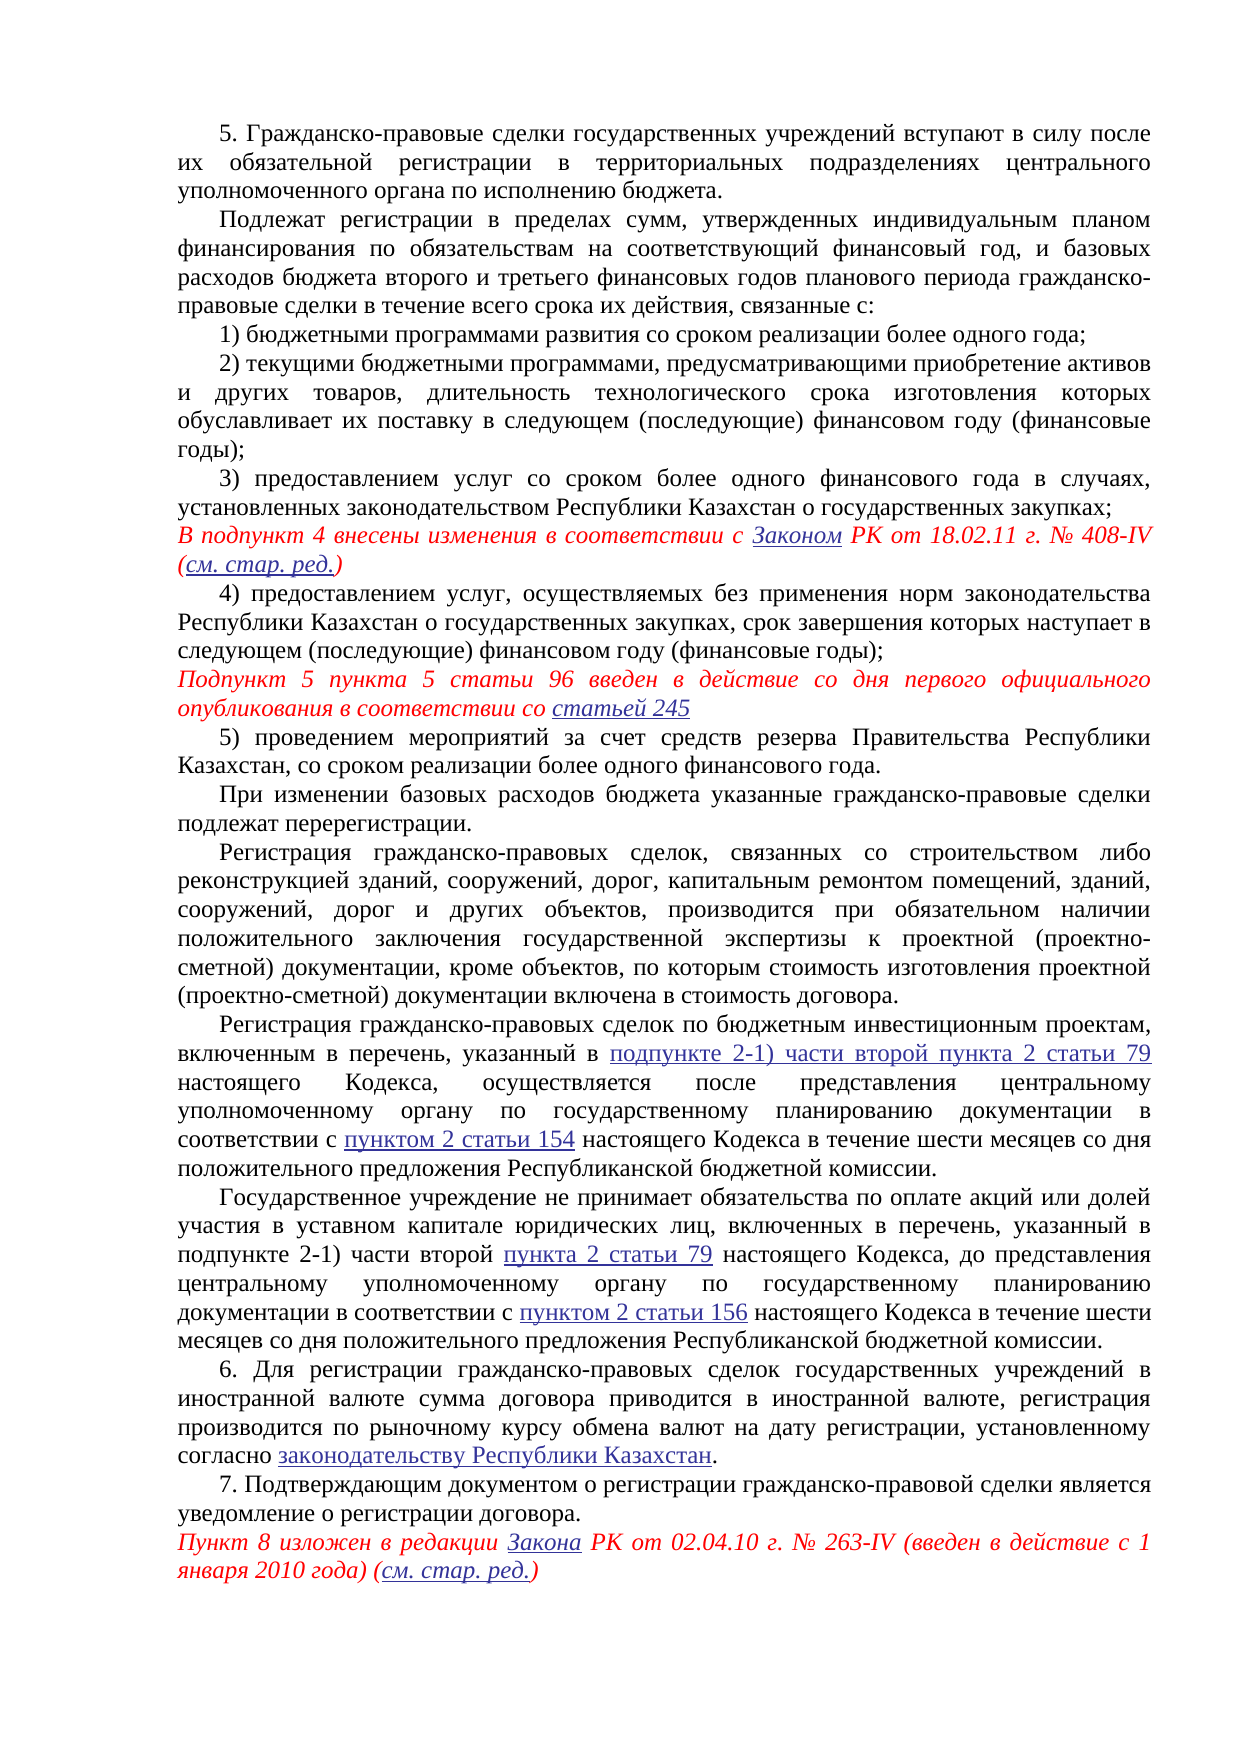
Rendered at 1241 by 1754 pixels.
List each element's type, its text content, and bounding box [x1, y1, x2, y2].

text Подпункт 5 пункта 5 статьи 96 введен в действие со дня первого официального опубликования в соответствии со статьей 245 [177, 664, 1152, 722]
text Пункт 8 изложен в редакции Закона РК от 02.04.10 г. № 263-IV (введен в действие с 1 января 2010 года) (см. стар. ред.) [177, 1527, 1152, 1584]
text 5) проведением мероприятий за счет средств резерва Правительства Республики Казахстан, со сроком реализации более одного финансового года. [177, 722, 1152, 779]
text 6. Для регистрации гражданско-правовых сделок государственных учреждений в иностранной валюте сумма договора приводится в иностранной валюте, регистрация производится по рыночному курсу обмена валют на дату регистрации, установленному согласно законодательству Республики Казахстан. [177, 1354, 1152, 1469]
text 4) предоставлением услуг, осуществляемых без применения норм законодательства Республики Казахстан о государственных закупках, срок завершения которых наступает в следующем (последующие) финансовом году (финансовые годы); [177, 578, 1152, 664]
text Подлежат регистрации в пределах сумм, утвержденных индивидуальным планом финансирования по обязательствам на соответствующий финансовый год, и базовых расходов бюджета второго и третьего финансовых годов планового периода гражданско-правовые сделки в течение всего срока их действия, связанные с: [177, 204, 1152, 319]
text Государственное учреждение не принимает обязательства по оплате акций или долей участия в уставном капитале юридических лиц, включенных в перечень, указанный в подпункте 2-1) части второй пункта 2 статьи 79 настоящего Кодекса, до представления центральному уполномоченному органу по государственному планированию документации в соответствии с пунктом 2 статьи 156 настоящего Кодекса в течение шести месяцев со дня положительного предложения Республиканской бюджетной комиссии. [177, 1182, 1152, 1354]
text 7. Подтверждающим документом о регистрации гражданско-правовой сделки является уведомление о регистрации договора. [177, 1469, 1152, 1527]
text 2) текущими бюджетными программами, предусматривающими приобретение активов и других товаров, длительность технологического срока изготовления которых обуславливает их поставку в следующем (последующие) финансовом году (финансовые годы); [177, 348, 1152, 463]
text 5. Гражданско-правовые сделки государственных учреждений вступают в силу после их обязательной регистрации в территориальных подразделениях центрального уполномоченного органа по исполнению бюджета. [177, 118, 1152, 204]
text Регистрация гражданско-правовых сделок по бюджетным инвестиционным проектам, включенным в перечень, указанный в подпункте 2-1) части второй пункта 2 статьи 79 настоящего Кодекса, осуществляется после представления центральному уполномоченному органу по государственному планированию документации в соответствии с пунктом 2 статьи 154 настоящего Кодекса в течение шести месяцев со дня положительного предложения Республиканской бюджетной комиссии. [177, 1009, 1152, 1182]
text При изменении базовых расходов бюджета указанные гражданско-правовые сделки подлежат перерегистрации. [177, 779, 1152, 837]
text 3) предоставлением услуг со сроком более одного финансового года в случаях, установленных законодательством Республики Казахстан о государственных закупках; [177, 463, 1152, 521]
text В подпункт 4 внесены изменения в соответствии с Законом РК от 18.02.11 г. № 408-IV (см. стар. ред.) [177, 521, 1152, 578]
text 1) бюджетными программами развития со сроком реализации более одного года; [177, 319, 1152, 348]
text Регистрация гражданско-правовых сделок, связанных со строительством либо реконструкцией зданий, сооружений, дорог, капитальным ремонтом помещений, зданий, сооружений, дорог и других объектов, производится при обязательном наличии положительного заключения государственной экспертизы к проектной (проектно-сметной) документации, кроме объектов, по которым стоимость изготовления проектной (проектно-сметной) документации включена в стоимость договора. [177, 837, 1152, 1009]
